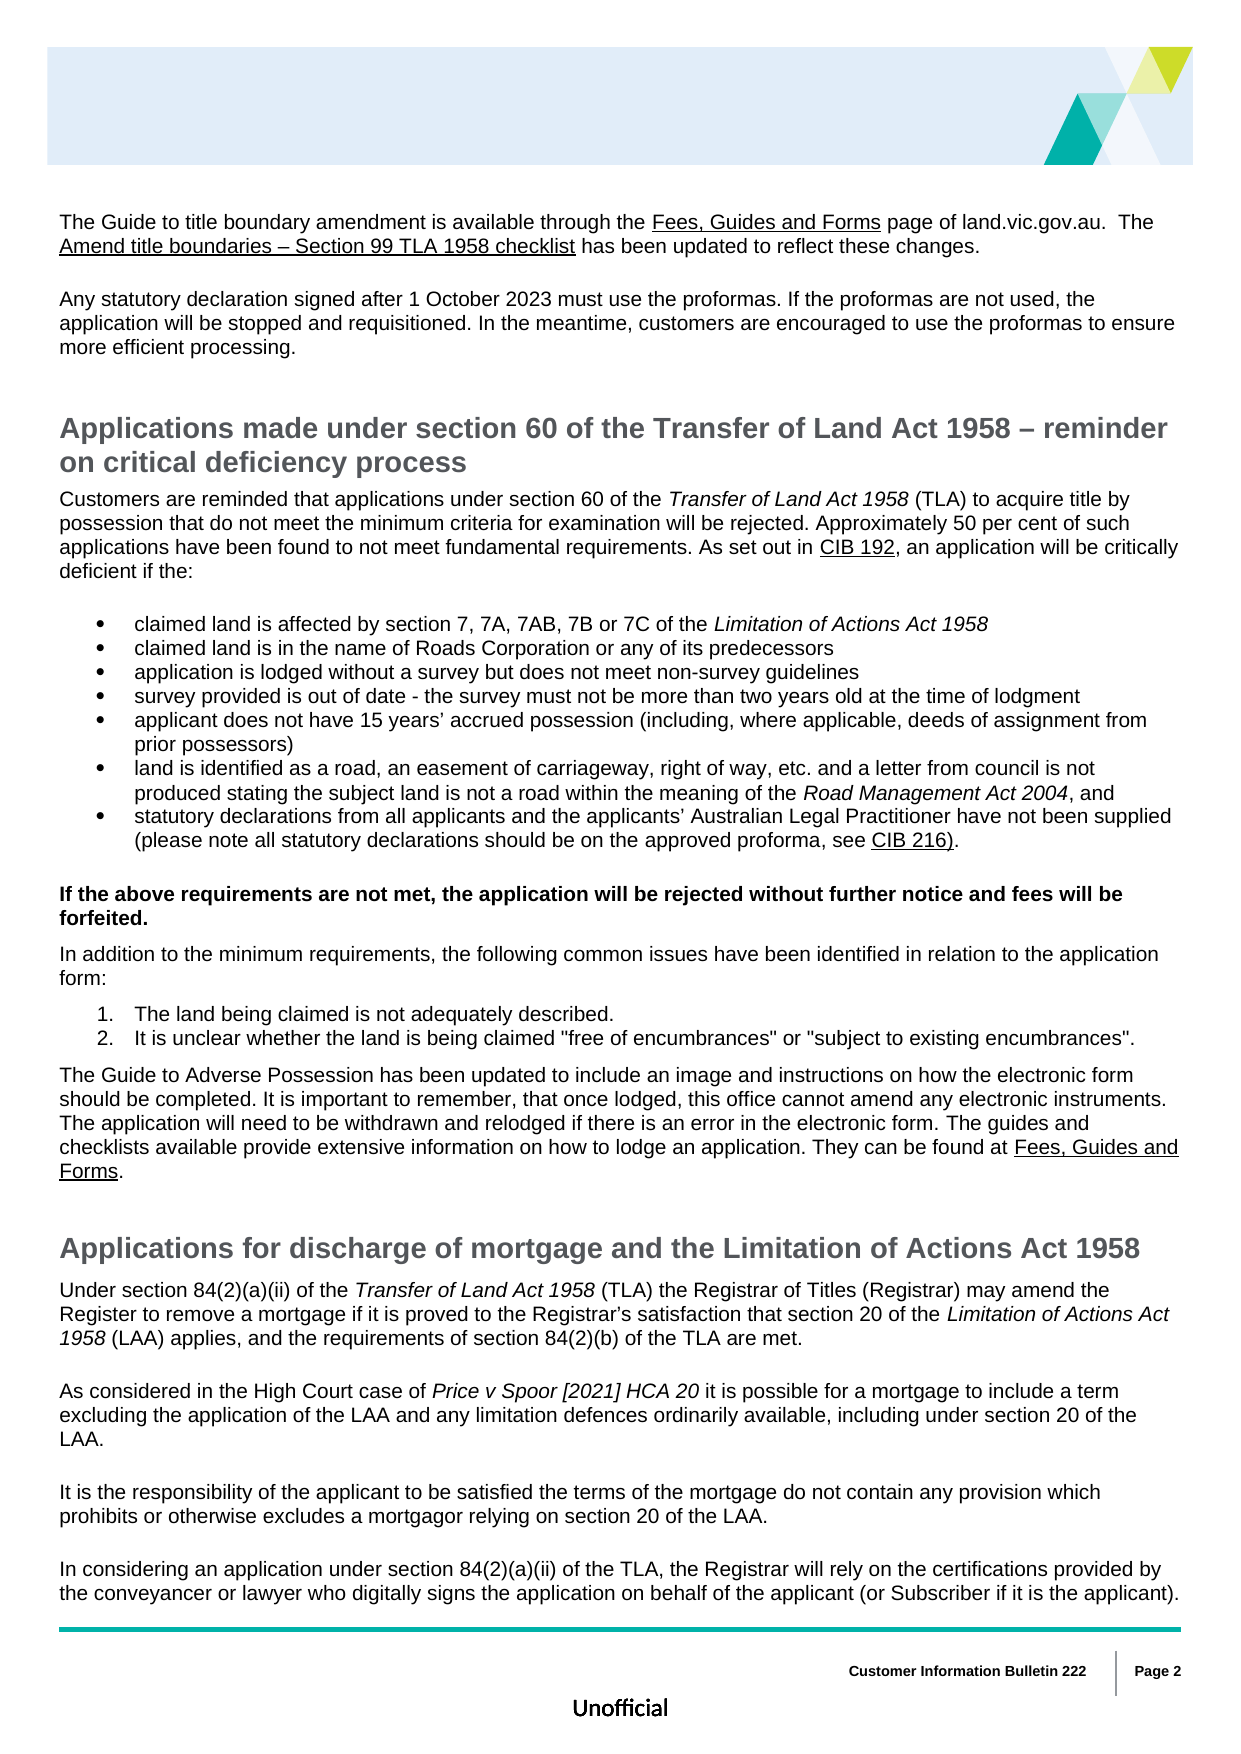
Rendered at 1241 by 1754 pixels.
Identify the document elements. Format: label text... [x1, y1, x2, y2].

text As considered in the High Court case of Price v Spoor [2021] HCA 20 it is possible for a mortgage to include a term excluding the application of the LAA and any limitation defences ordinarily available, including under section 20 of the LAA. [59, 1378, 1181, 1450]
text Under section 84(2)(a)(ii) of the Transfer of Land Act 1958 (TLA) the Registrar of Titles (Registrar) may amend the Register to remove a mortgage if it is proved to the Registrar’s satisfaction that section 20 of the Limitation of Actions Act 1958 (LAA) applies, and the requirements of section 84(2)(b) of the TLA are met. [59, 1277, 1181, 1349]
text Any statutory declaration signed after 1 October 2023 must use the proformas. If the proformas are not used, the application will be stopped and requisitioned. In the meantime, customers are encouraged to use the proformas to ensure more efficient processing. [59, 287, 1181, 358]
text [59, 1557, 1181, 1604]
text If the above requirements are not met, the application will be rejected without further notice and fees will be forfeited. [59, 881, 1181, 929]
list claimed land is in the name of Roads Corporation or any of its predecessors [97, 636, 1181, 660]
list The land being claimed is not adequately described. [97, 1002, 1181, 1026]
text The Guide to title boundary amendment is available through the Fees, Guides and Forms page of land.vic.gov.au. The Amend title boundaries – Section 99 TLA 1958 checklist has been updated to reflect these changes. [59, 209, 1181, 257]
text The Guide to Adverse Possession has been updated to include an image and instructions on how the electronic form should be completed. It is important to remember, that once lodged, this office cannot amend any electronic instruments. The application will need to be withdrawn and relodged if there is an error in the electronic form. The guides and checklists available provide extensive information on how to lodge an application. They can be found at Fees, Guides and Forms. [59, 1063, 1181, 1182]
text Customers are reminded that applications under section 60 of the Transfer of Land Act 1958 (TLA) to acquire title by possession that do not meet the minimum criteria for examination will be rejected. Approximately 50 per cent of such applications have been found to not meet fundamental requirements. As set out in CIB 192, an application will be critically deficient if the: [59, 487, 1181, 583]
list survey provided is out of date - the survey must not be more than two years old at the time of lodgment [97, 684, 1181, 708]
list applicant does not have 15 years’ accrued possession (including, where applicable, deeds of assignment from prior possessors) [97, 708, 1181, 756]
list It is unclear whether the land is being claimed "free of encumbrances" or "subject to existing encumbrances". [97, 1026, 1181, 1050]
list application is lodged without a survey but does not meet non-survey guidelines [97, 660, 1181, 684]
list claimed land is affected by section 7, 7A, 7AB, 7B or 7C of the Limitation of Actions Act 1958 [97, 612, 1181, 636]
list land is identified as a road, an easement of carriageway, right of way, etc. and a letter from council is not produced stating the subject land is not a road within the meaning of the Road Management Act 2004, and [97, 756, 1181, 804]
text In addition to the minimum requirements, the following common issues have been identified in relation to the application form: [59, 942, 1181, 990]
subtitle Applications made under section 60 of the Transfer of Land Act 1958 – reminder on critical deficiency process [59, 412, 1181, 479]
list statutory declarations from all applicants and the applicants’ Australian Legal Practitioner have not been supplied (please note all statutory declarations should be on the approved proforma, see CIB 216). [97, 804, 1181, 852]
subtitle Applications for discharge of mortgage and the Limitation of Actions Act 1958 [59, 1231, 1181, 1265]
text It is the responsibility of the applicant to be satisfied the terms of the mortgage do not contain any provision which prohibits or otherwise excludes a mortgagor relying on section 20 of the LAA. [59, 1479, 1181, 1527]
